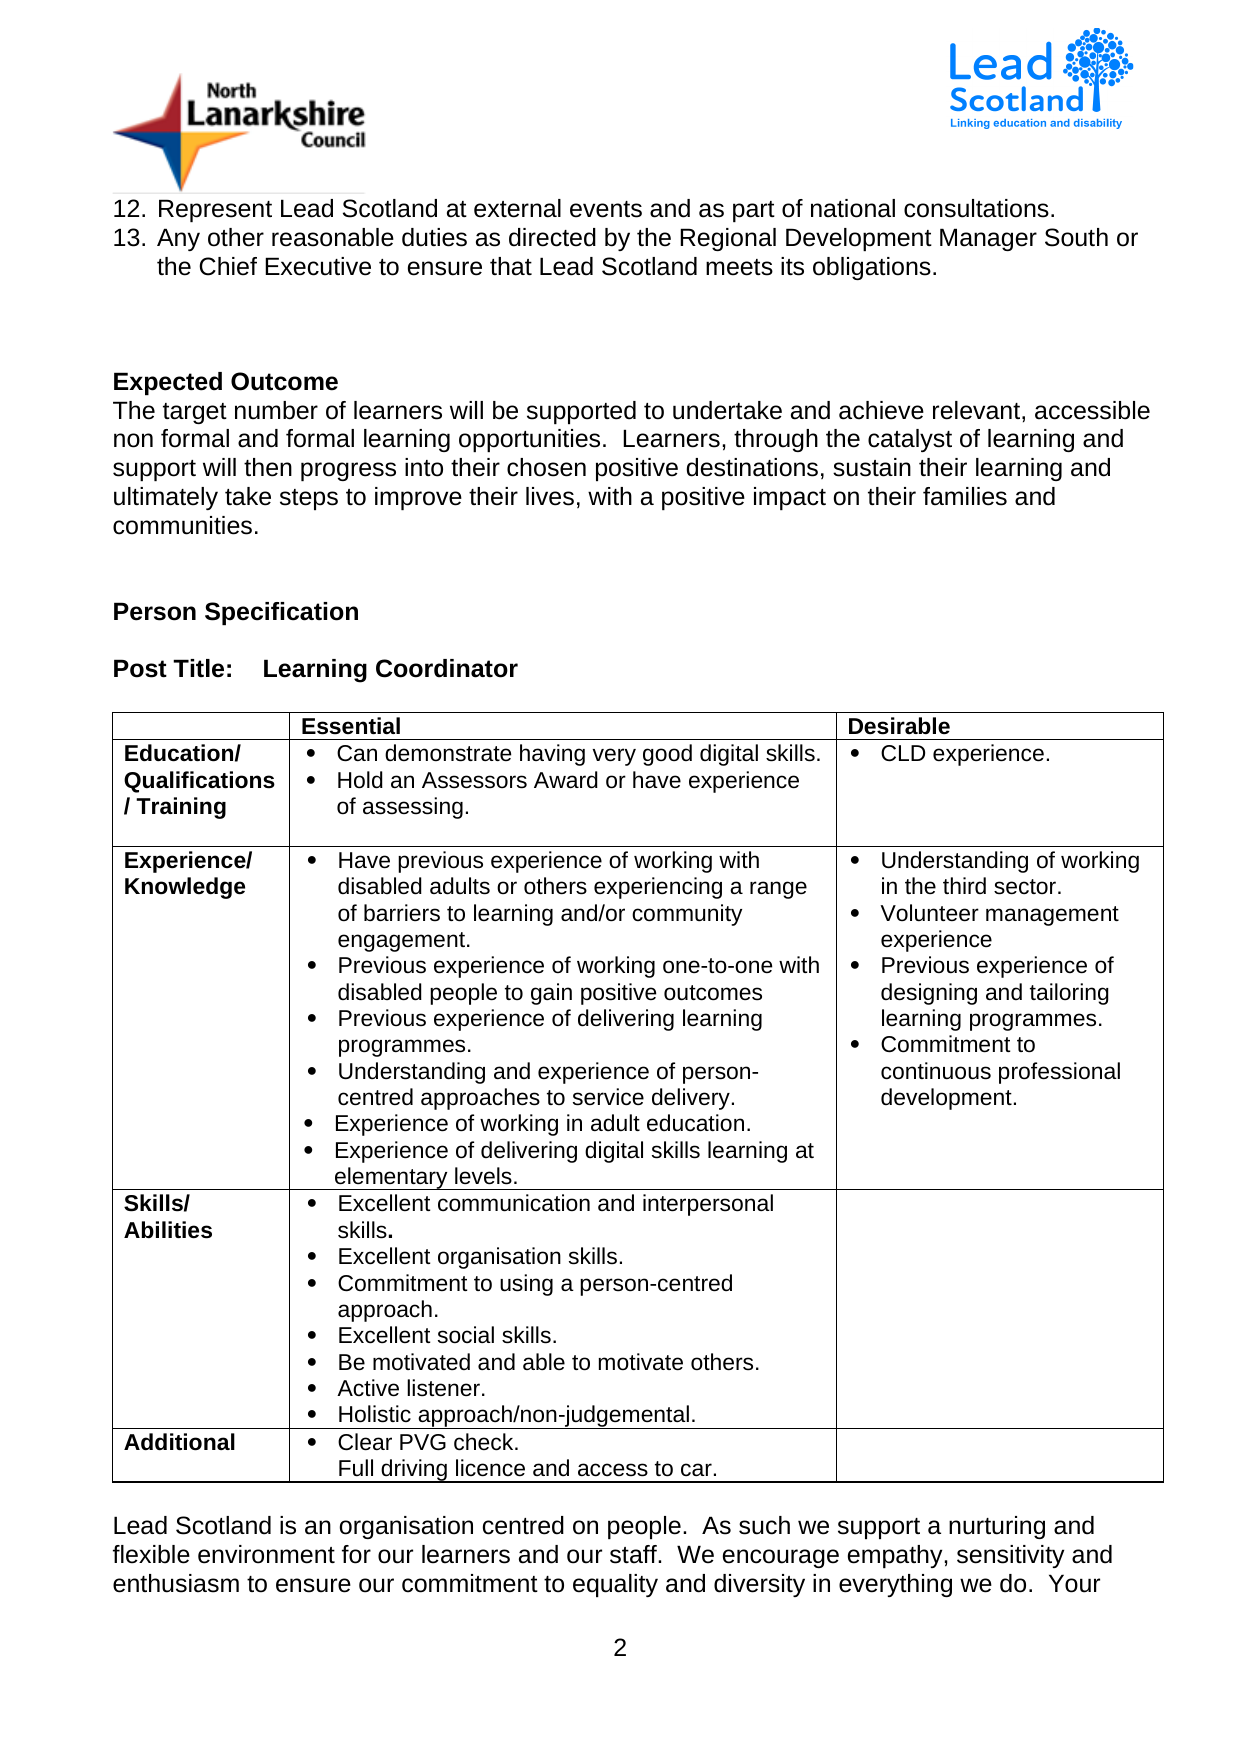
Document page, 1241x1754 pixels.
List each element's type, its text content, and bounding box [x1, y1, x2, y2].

text Expected Outcome [112, 367, 1161, 396]
table_header Essential [290, 713, 836, 739]
table_cell Additional [113, 1429, 289, 1481]
list Any other reasonable duties as directed by the Regional Development Manager South or the Chief Executive to ensure that Lead Scotland meets its obligations. [112, 223, 1161, 281]
table_cell Can demonstrate having very good digital skills. Hold an Assessors Award or have experience of assessing. [290, 740, 836, 846]
table_cell Excellent communication and interpersonal skills. Excellent organisation skills. Commitment to using a person-centred approach. Excellent social skills. Be motivated and able to motivate others. Active listener. Holistic approach/non-judgemental. [290, 1190, 836, 1428]
picture [945, 28, 1134, 131]
table_cell CLD experience. [837, 740, 1163, 846]
picture [112, 73, 366, 195]
table_cell Have previous experience of working with disabled adults or others experiencing a range of barriers to learning and/or community engagement. Previous experience of working one-to-one with disabled people to gain positive outcomes Previous experience of delivering learning programmes. Understanding and experience of person-centred approaches to service delivery. Experience of working in adult education. Experience of delivering digital skills learning at elementary levels. [290, 847, 836, 1189]
list Represent Lead Scotland at external events and as part of national consultations. [112, 194, 1161, 223]
text The target number of learners will be supported to undertake and achieve relevant, accessible non formal and formal learning opportunities. Learners, through the catalyst of learning and support will then progress into their chosen positive destinations, sustain their learning and ultimately take steps to improve their lives, with a positive impact on their families and communities. [112, 396, 1161, 539]
table_cell Experience/ Knowledge [113, 847, 289, 1189]
text Post Title: Learning Coordinator [112, 654, 1128, 683]
table_cell [837, 1190, 1163, 1428]
table_header [113, 713, 289, 739]
table_cell Clear PVG check. Full driving licence and access to car. [290, 1429, 836, 1481]
table_cell Skills/ Abilities [113, 1190, 289, 1428]
table_cell Education/ Qualifications/ Training [113, 740, 289, 846]
text Person Specification [112, 597, 1128, 626]
table_header Desirable [837, 713, 1163, 739]
table_cell [837, 1429, 1163, 1481]
table_cell Understanding of working in the third sector. Volunteer management experience Previous experience of designing and tailoring learning programmes. Commitment to continuous professional development. [837, 847, 1163, 1189]
